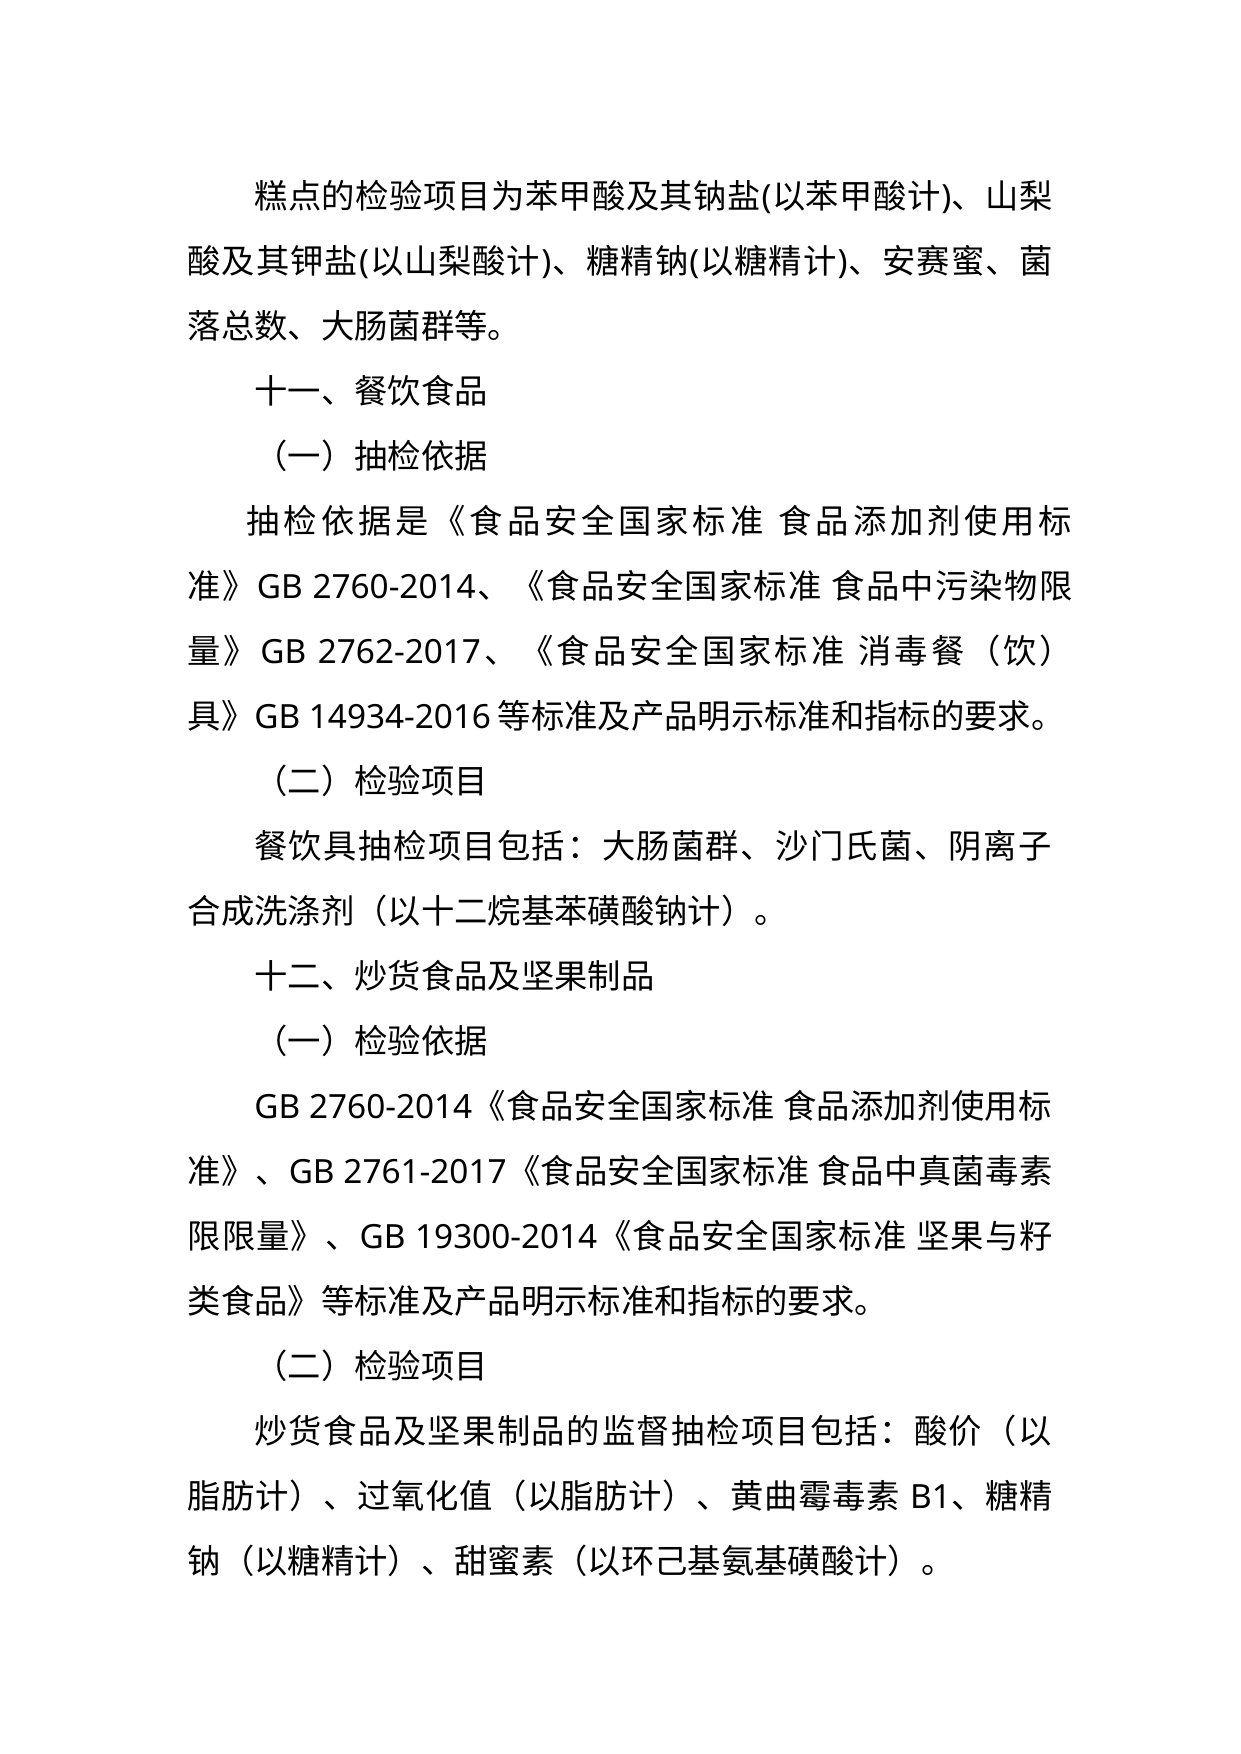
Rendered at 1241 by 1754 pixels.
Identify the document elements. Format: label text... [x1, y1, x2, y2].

text 糕点的检验项目为苯甲酸及其钠盐(以苯甲酸计)、山梨酸及其钾盐(以山梨酸计)、糖精钠(以糖精计)、安赛蜜、菌落总数、大肠菌群等。 [187, 162, 1053, 357]
text 十二、炒货食品及坚果制品 [187, 942, 1053, 1007]
text 抽检依据是《食品安全国家标准 食品添加剂使用标准》GB 2760-2014、《食品安全国家标准 食品中污染物限量》GB 2762-2017、《食品安全国家标准 消毒餐（饮）具》GB 14934-2016等标准及产品明示标准和指标的要求。 [187, 487, 1073, 747]
text （二）检验项目 [187, 1332, 1053, 1397]
text 餐饮具抽检项目包括：大肠菌群、沙门氏菌、阴离子合成洗涤剂（以十二烷基苯磺酸钠计）。 [187, 812, 1053, 942]
text （二）检验项目 [187, 747, 1053, 812]
text （一）抽检依据 [187, 422, 1053, 487]
list 餐饮食品 [187, 357, 1053, 422]
text 炒货食品及坚果制品的监督抽检项目包括：酸价（以脂肪计）、过氧化值（以脂肪计）、黄曲霉毒素 B1、糖精钠（以糖精计）、甜蜜素（以环己基氨基磺酸计）。 [187, 1397, 1053, 1592]
text （一）检验依据 [187, 1007, 1053, 1072]
text GB 2760-2014《食品安全国家标准 食品添加剂使用标准》、GB 2761-2017《食品安全国家标准 食品中真菌毒素限限量》、GB 19300-2014《食品安全国家标准 坚果与籽类食品》等标准及产品明示标准和指标的要求。 [187, 1072, 1053, 1332]
